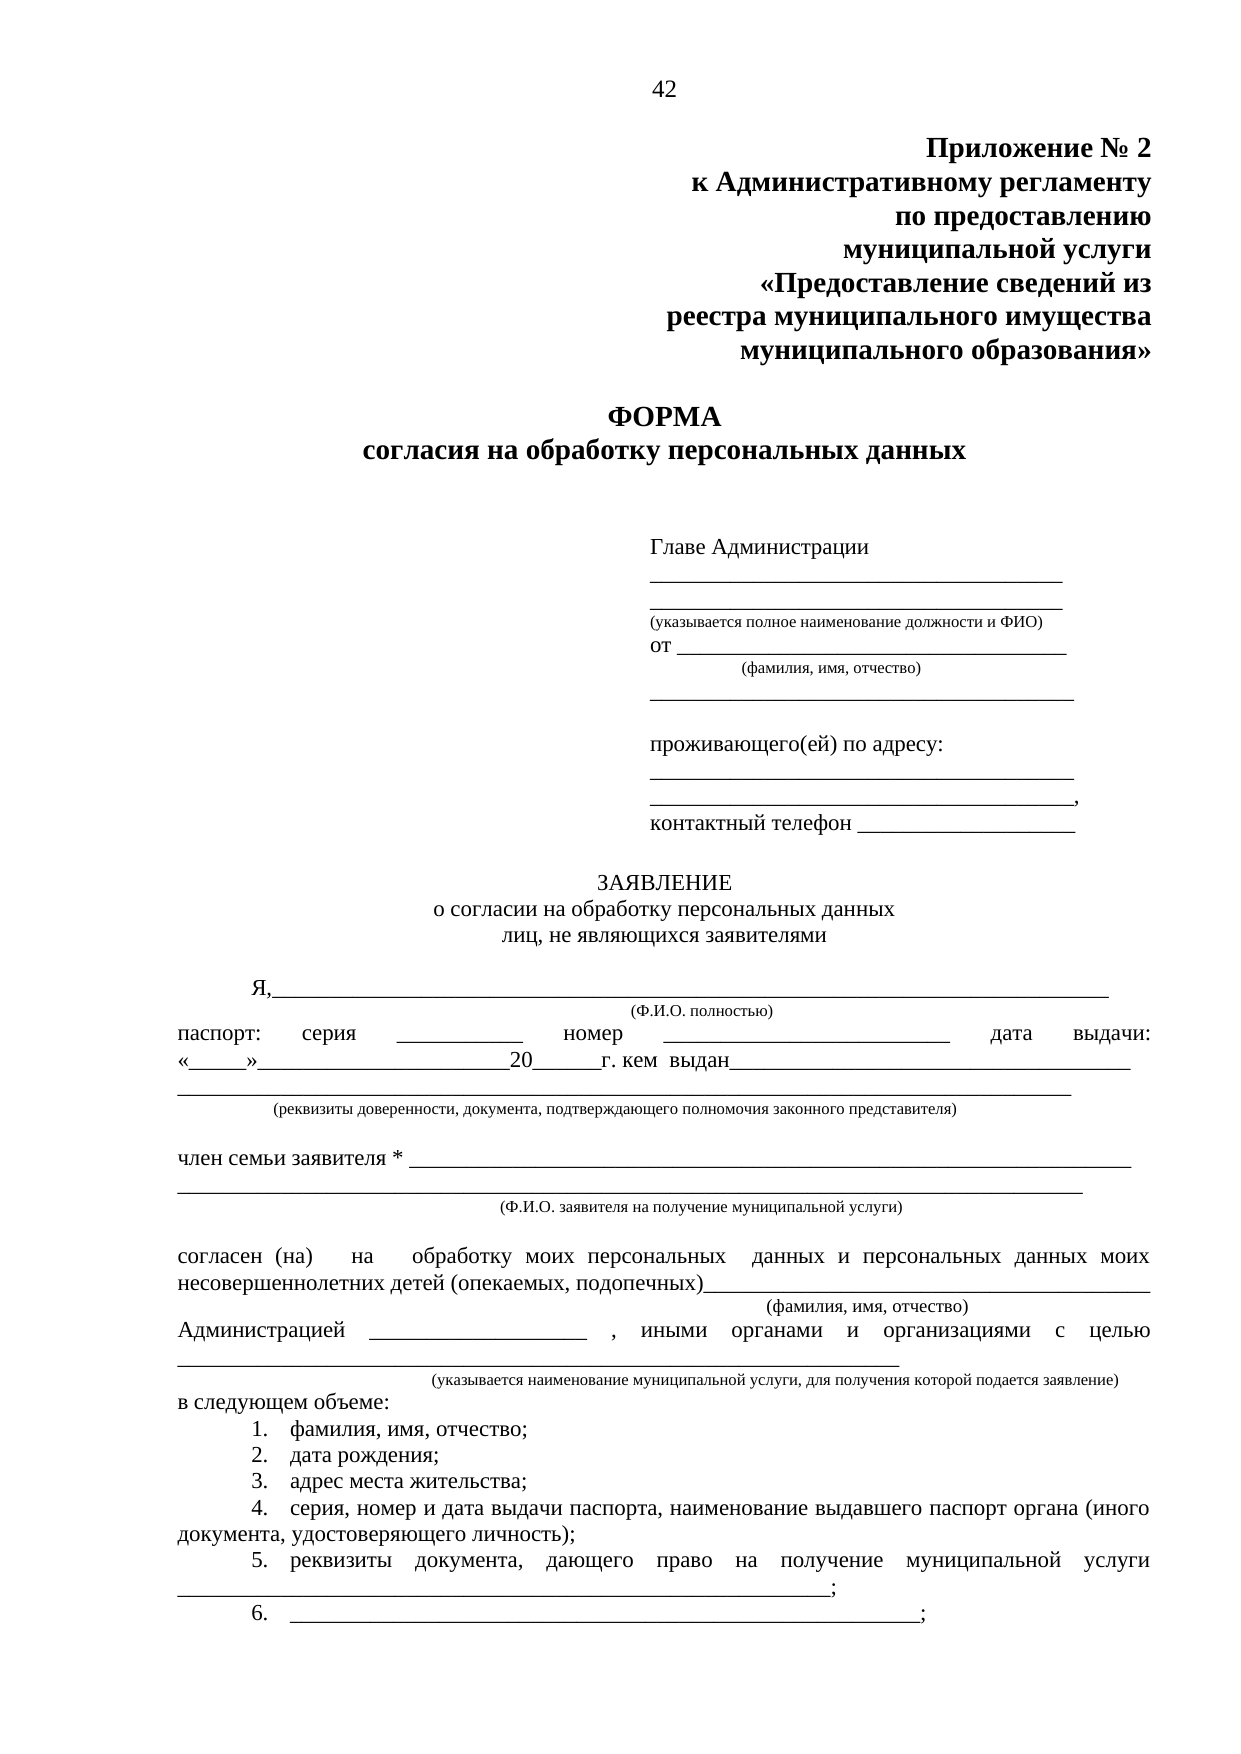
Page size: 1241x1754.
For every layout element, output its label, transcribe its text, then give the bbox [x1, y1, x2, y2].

text муниципального образования» [177, 332, 1152, 365]
text (реквизиты доверенности, документа, подтверждающего полномочия законного представителя) [177, 1098, 1152, 1118]
text (фамилия, имя, отчество) [177, 1295, 1152, 1317]
text член семьи заявителя * _______________________________________________________________ [177, 1144, 1152, 1170]
text (указывается наименование муниципальной услуги, для получения которой подается заявление) [177, 1369, 1152, 1388]
list серия, номер и дата выдачи паспорта, наименование выдавшего паспорт органа (иного документа, удостоверяющего личность); [177, 1494, 1152, 1547]
text «Предоставление сведений из [177, 265, 1152, 298]
text контактный телефон ___________________ [650, 809, 1152, 835]
text к Административному регламенту [177, 164, 1152, 198]
text (указывается полное наименование должности и ФИО) [650, 612, 1152, 631]
text ____________________________________ [650, 586, 1152, 612]
text в следующем объеме: [177, 1388, 1152, 1415]
text _____________________________________ [650, 677, 1152, 703]
text Главе Администрации [650, 533, 1152, 559]
text согласен (на) на обработку моих персональных данных и персональных данных моих несовершеннолетних детей (опекаемых, подопечных)_______________________________________ [177, 1242, 1152, 1295]
list адрес места жительства; [177, 1467, 1152, 1494]
text ______________________________________________________________________________ [177, 1072, 1152, 1098]
text (Ф.И.О. заявителя на получение муниципальной услуги) [177, 1197, 1152, 1216]
text паспорт: серия ___________ номер _________________________ дата выдачи: «_____»______________________20______г. кем выдан___________________________________ [177, 1019, 1152, 1072]
text реестра муниципального имущества [177, 298, 1152, 332]
text о согласии на обработку персональных данных [177, 895, 1152, 921]
text _______________________________________________________________________________ [177, 1170, 1152, 1197]
text по предоставлению [177, 198, 1152, 231]
text _____________________________________, [650, 782, 1152, 809]
text муниципальной услуги [177, 231, 1152, 265]
list фамилия, имя, отчество; [177, 1415, 1152, 1441]
list дата рождения; [177, 1441, 1152, 1467]
text от __________________________________ [650, 631, 1152, 658]
text Администрацией ___________________ , иными органами и организациями с целью _______________________________________________________________ [177, 1317, 1152, 1369]
text проживающего(ей) по адресу: [650, 729, 1152, 756]
text Приложение № 2 [177, 131, 1152, 164]
text _____________________________________ [650, 756, 1152, 782]
text ____________________________________ [650, 559, 1152, 586]
text лиц, не являющихся заявителями [177, 921, 1152, 948]
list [177, 1599, 1152, 1626]
text (Ф.И.О. полностью) [177, 1000, 1152, 1019]
text (фамилия, имя, отчество) [650, 658, 1152, 677]
text Я,_________________________________________________________________________ [177, 974, 1152, 1000]
text ФОРМА согласия на обработку персональных данных [177, 399, 1152, 466]
list реквизиты документа, дающего право на получение муниципальной услуги _________________________________________________________; [177, 1547, 1152, 1599]
text ЗАЯВЛЕНИЕ [177, 868, 1152, 895]
